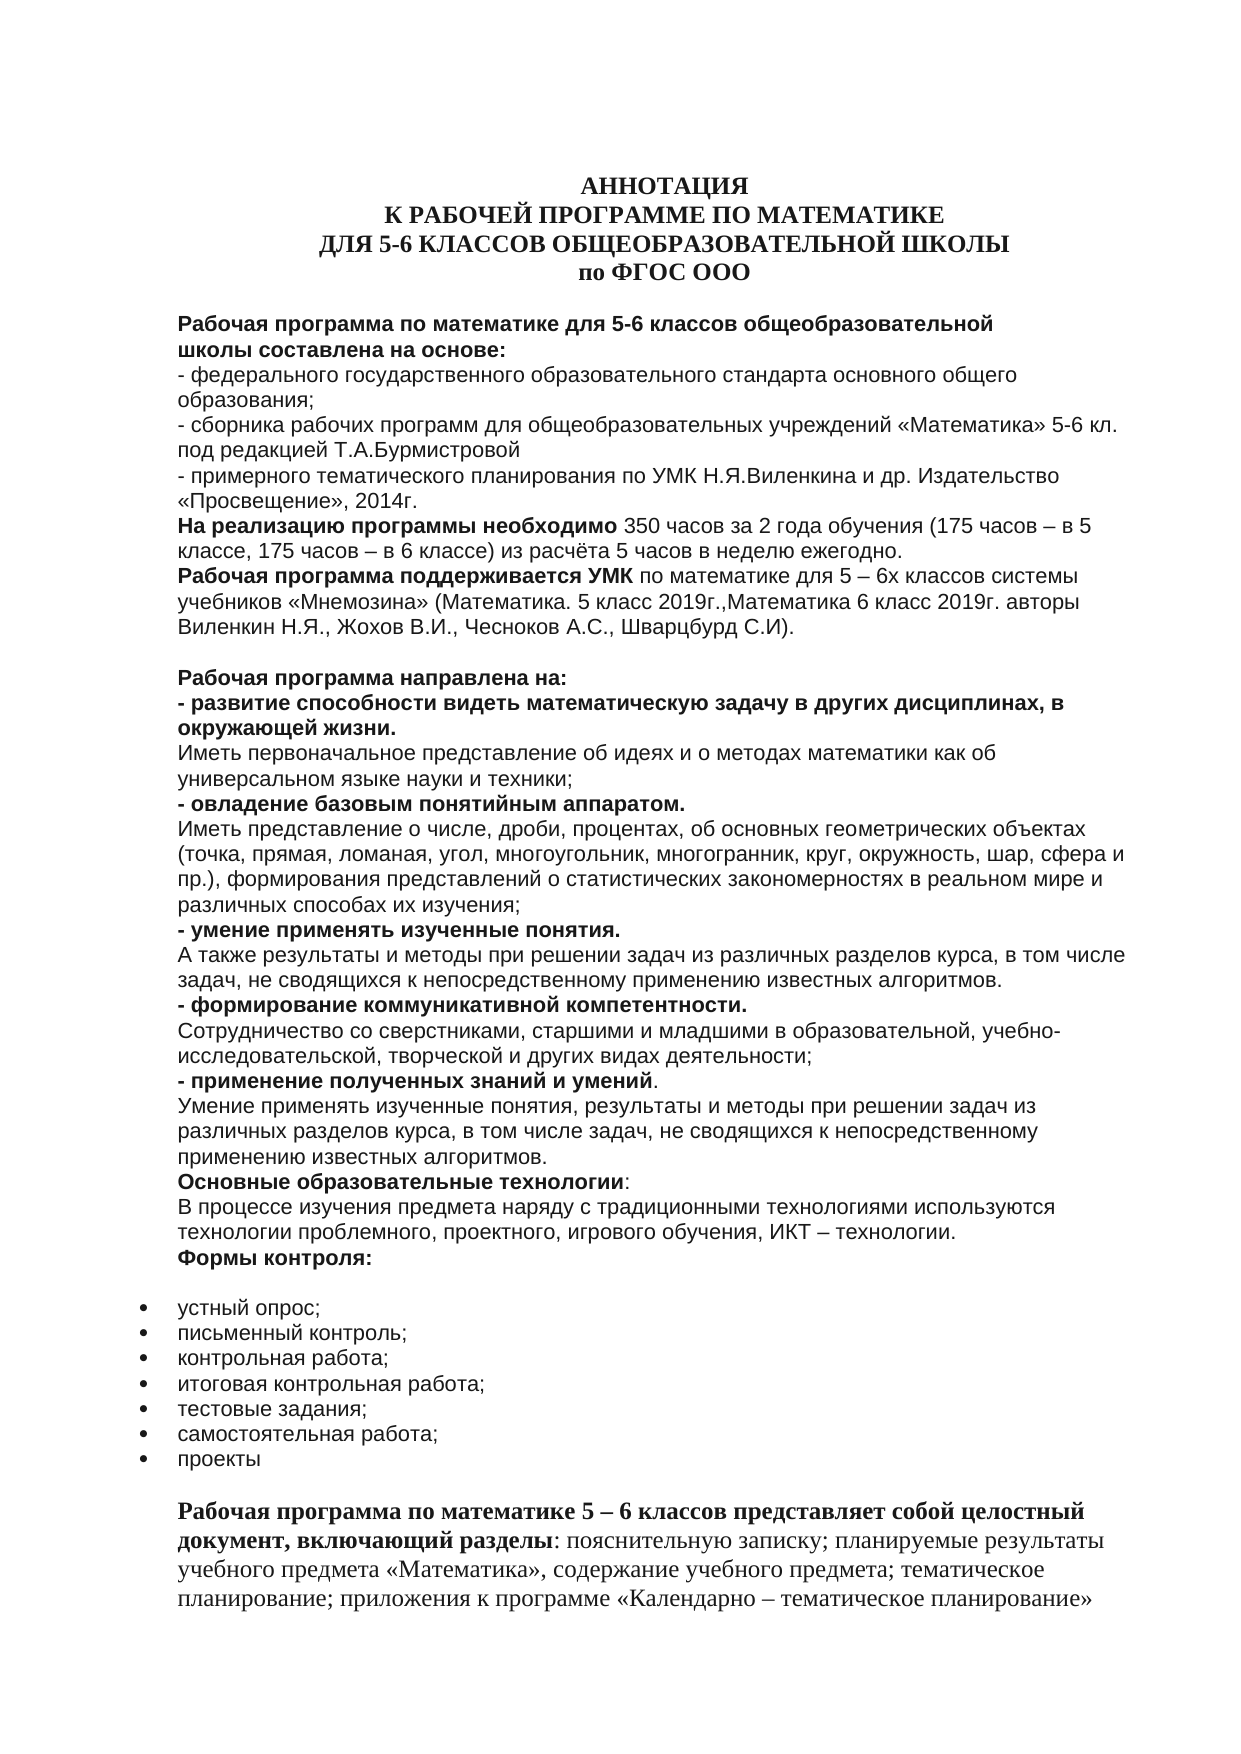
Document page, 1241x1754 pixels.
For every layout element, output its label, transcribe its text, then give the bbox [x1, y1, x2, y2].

text Формы контроля: [177, 1244, 1152, 1269]
text - развитие способности видеть математическую задачу в других дисциплинах, в окружающей жизни. [177, 690, 1152, 740]
text Иметь первоначальное представление об идеях и о методах математики как об универсальном языке науки и техники; [177, 740, 1152, 791]
list устный опрос; [140, 1295, 1152, 1320]
text Рабочая программа направлена на: [177, 664, 1152, 690]
text К РАБОЧЕЙ ПРОГРАММЕ ПО МАТЕМАТИКЕ [177, 200, 1152, 229]
text - федерального государственного образовательного стандарта основного общего образования; [177, 362, 1152, 412]
text - сборника рабочих программ для общеобразовательных учреждений «Математика» 5-6 кл. под редакцией Т.А.Бурмистровой [177, 412, 1152, 463]
list проекты [140, 1446, 1152, 1471]
text - примерного тематического планирования по УМК Н.Я.Виленкина и др. Издательство «Просвещение», 2014г. [177, 463, 1152, 513]
text по ФГОС ООО [177, 257, 1152, 286]
text - применение полученных знаний и умений. [177, 1068, 1152, 1093]
text Рабочая программа по математике для 5-6 классов общеобразовательной школы составлена на основе: [177, 311, 1152, 362]
text - формирование коммуникативной компетентности. [177, 992, 1152, 1017]
text А также результаты и методы при решении задач из различных разделов курса, в том числе задач, не сводящихся к непосредственному применению известных алгоритмов. [177, 942, 1152, 992]
text В процессе изучения предмета наряду с традиционными технологиями используются технологии проблемного, проектного, игрового обучения, ИКТ – технологии. [177, 1194, 1152, 1244]
list контрольная работа; [140, 1345, 1152, 1370]
list письменный контроль; [140, 1320, 1152, 1345]
list итоговая контрольная работа; [140, 1370, 1152, 1396]
text Сотрудничество со сверстниками, старшими и младшими в образовательной, учебно-исследовательской, творческой и других видах деятельности; [177, 1017, 1152, 1068]
list тестовые задания; [140, 1396, 1152, 1421]
text ДЛЯ 5-6 КЛАССОВ ОБЩЕОБРАЗОВАТЕЛЬНОЙ ШКОЛЫ [177, 229, 1152, 257]
text Рабочая программа по математике 5 – 6 классов представляет собой целостный документ, включающий разделы: пояснительную записку; планируемые результаты учебного предмета «Математика», содержание учебного предмета; тематическое планирование; приложения к программе «Календарно – тематическое планирование» [177, 1496, 1152, 1611]
text Основные образовательные технологии: [177, 1169, 1152, 1194]
text - умение применять изученные понятия. [177, 917, 1152, 942]
text На реализацию программы необходимо 350 часов за 2 года обучения (175 часов – в 5 классе, 175 часов – в 6 классе) из расчёта 5 часов в неделю ежегодно. [177, 513, 1152, 563]
list самостоятельная работа; [140, 1421, 1152, 1446]
text АННОТАЦИЯ [177, 171, 1152, 200]
text - овладение базовым понятийным аппаратом. [177, 791, 1152, 816]
text Рабочая программа поддерживается УМК по математике для 5 – 6х классов системы учебников «Мнемозина» (Математика. 5 класс 2019г.,Математика 6 класс 2019г. авторы Виленкин Н.Я., Жохов В.И., Чесноков А.С., Шварцбурд С.И). [177, 563, 1152, 639]
text Иметь представление о числе, дроби, процентах, об основных геометрических объектах (точка, прямая, ломаная, угол, многоугольник, многогранник, круг, окружность, шар, сфера и пр.), формирования представлений о статистических закономерностях в реальном мире и различных способах их изучения; [177, 816, 1152, 917]
text Умение применять изученные понятия, результаты и методы при решении задач из различных разделов курса, в том числе задач, не сводящихся к непосредственному применению известных алгоритмов. [177, 1093, 1152, 1169]
